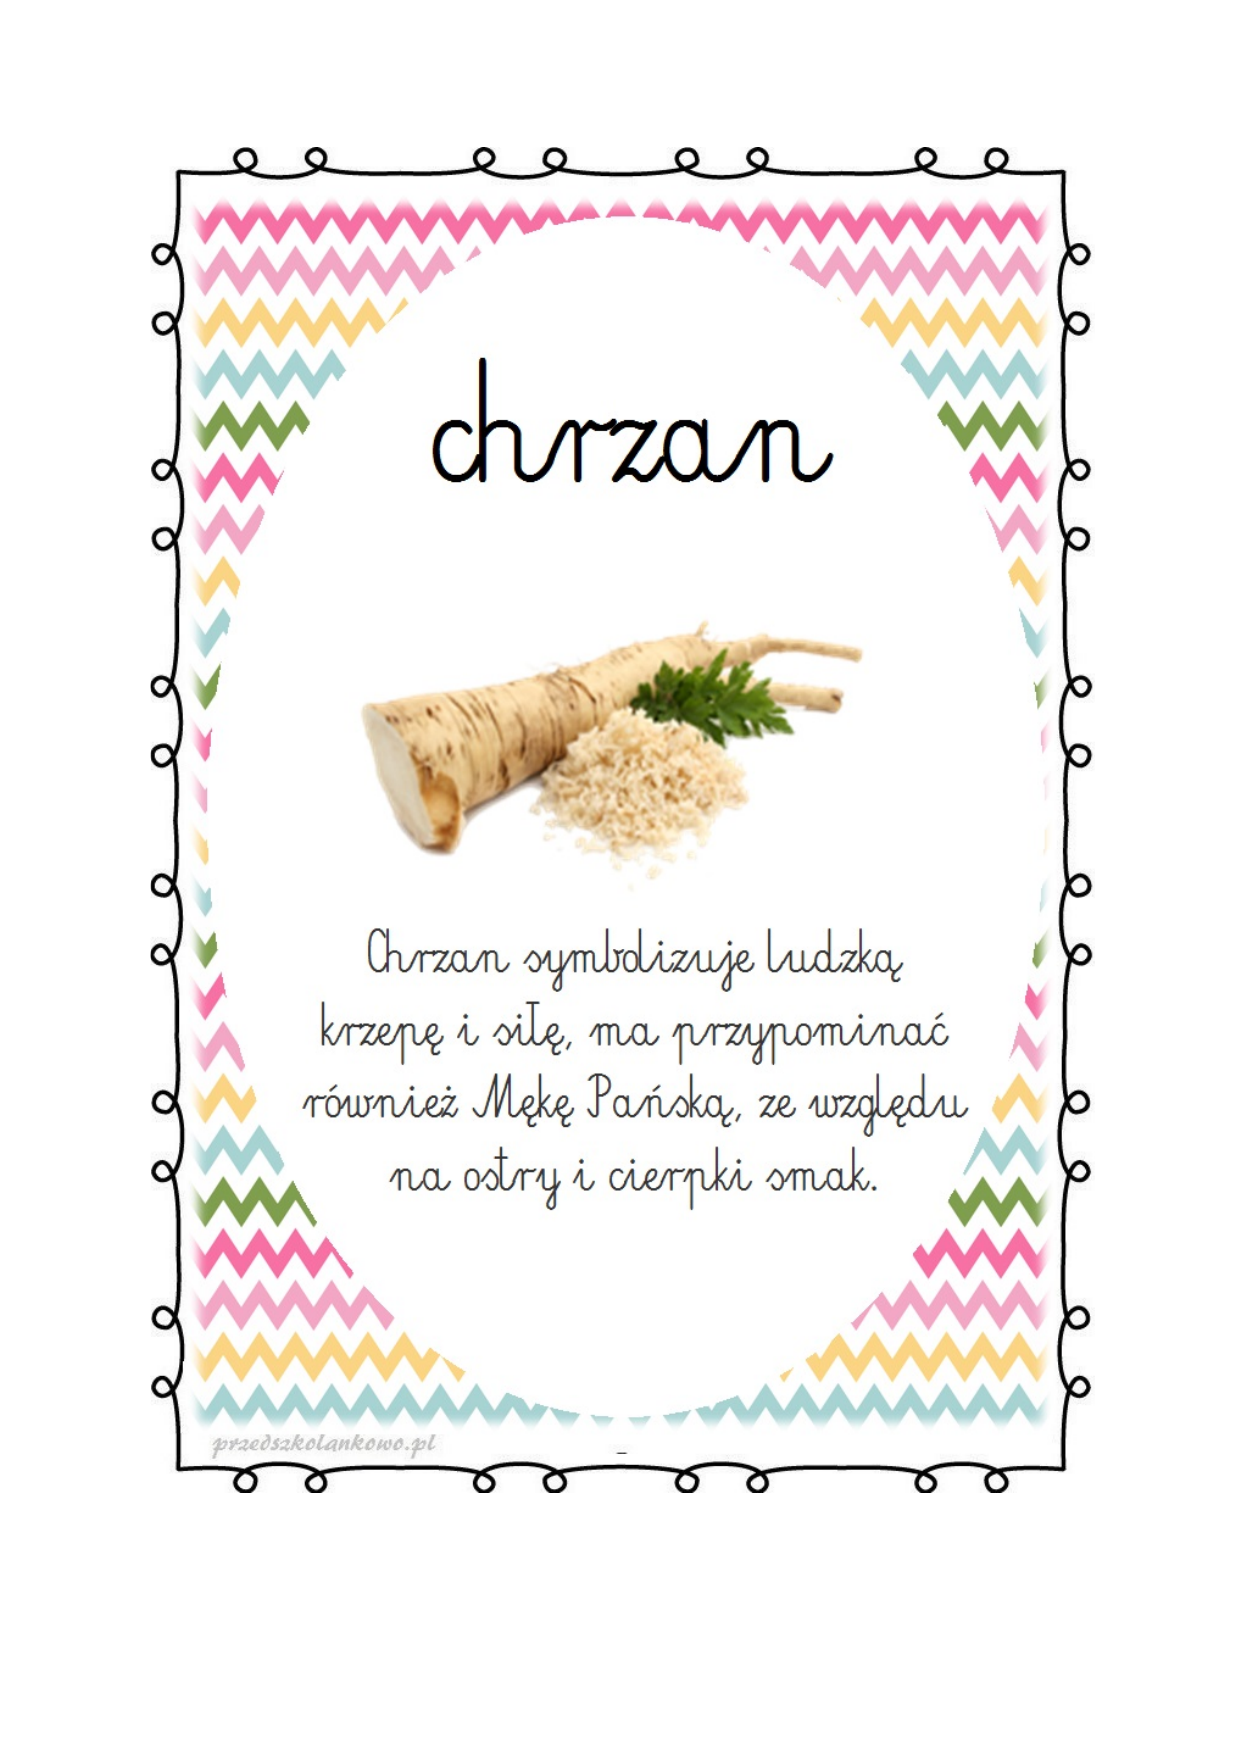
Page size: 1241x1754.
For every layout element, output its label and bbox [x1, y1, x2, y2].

picture [150, 147, 1095, 1493]
